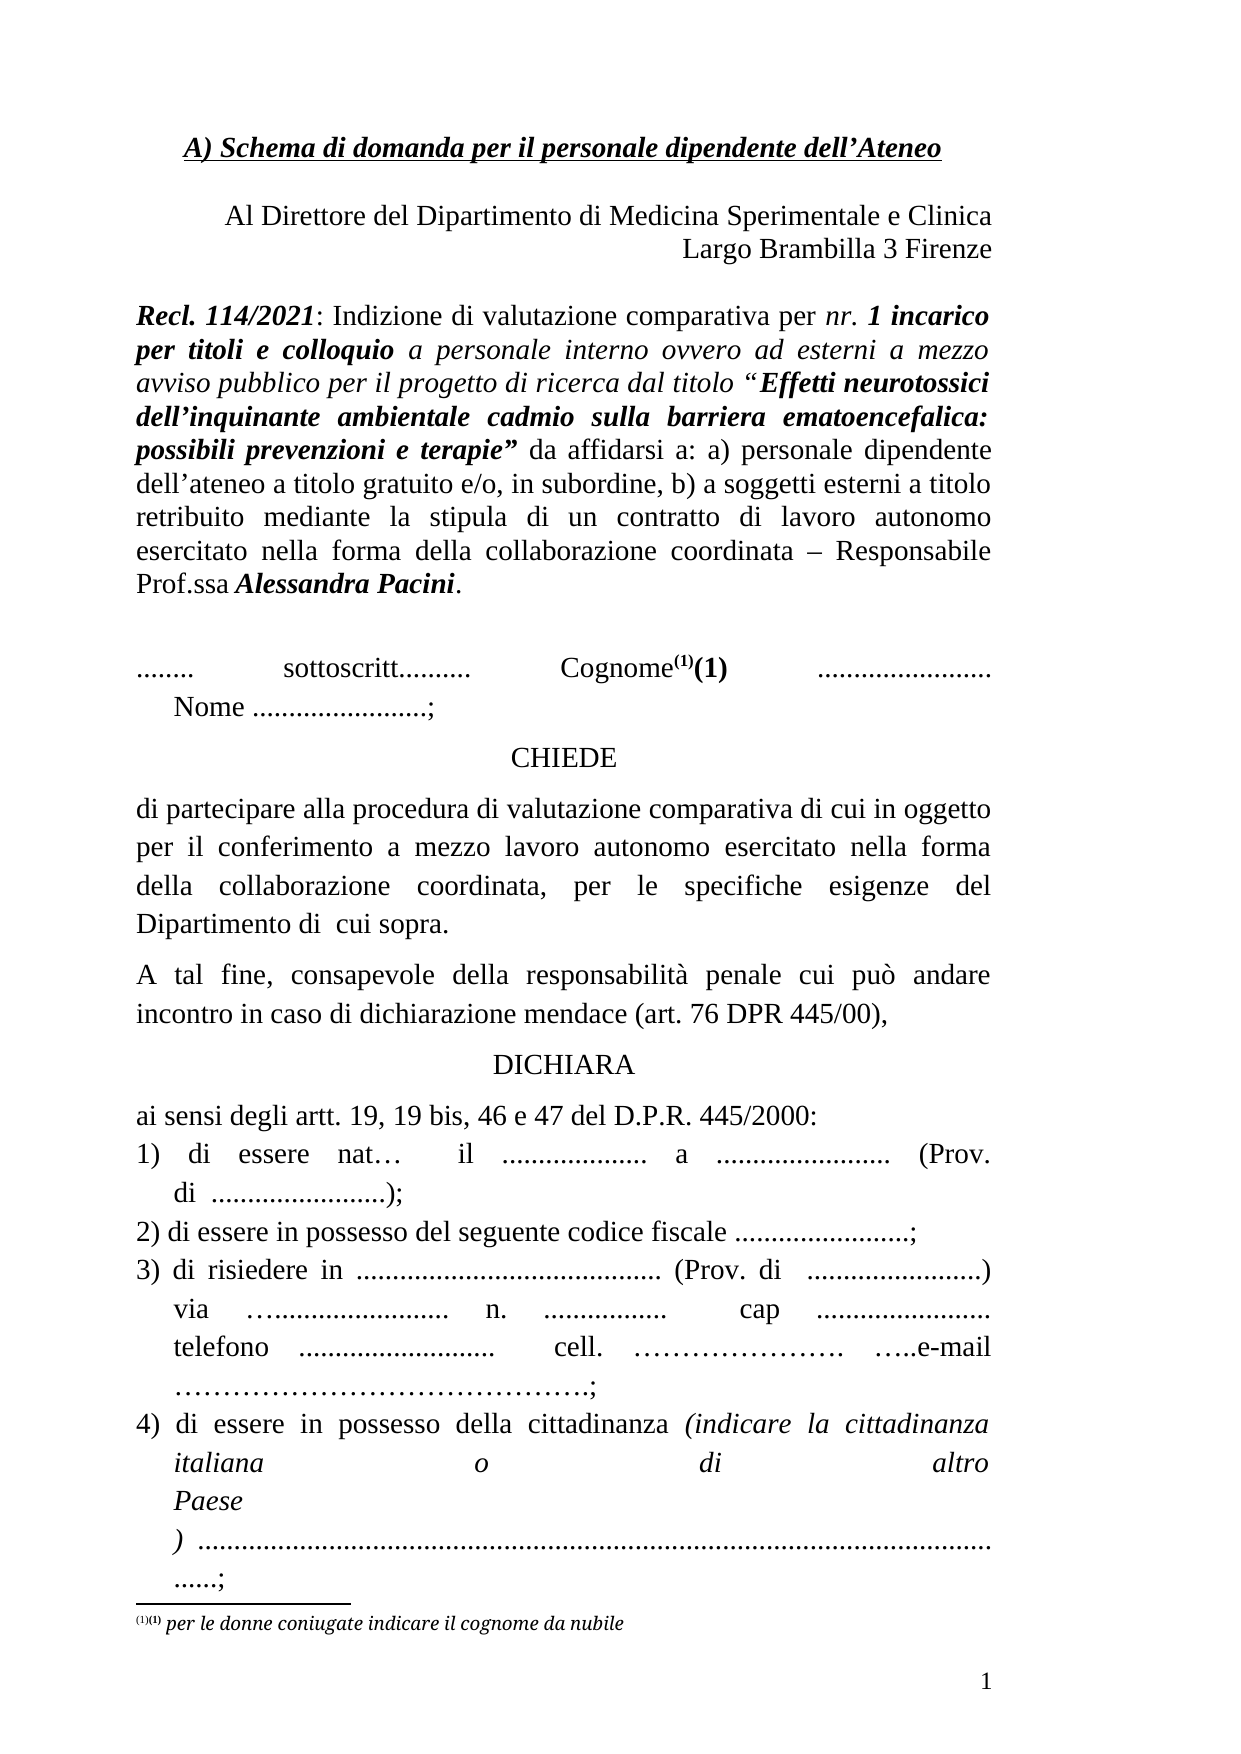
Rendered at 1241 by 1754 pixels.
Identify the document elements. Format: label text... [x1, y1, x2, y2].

text A) Schema di domanda per il personale dipendente dell’Ateneo [136, 131, 992, 164]
text Largo Brambilla 3 Firenze [136, 231, 992, 265]
text A tal fine, consapevole della responsabilità penale cui può andare incontro in caso di dichiarazione mendace (art. 76 DPR 445/00), [136, 957, 992, 1029]
text ai sensi degli artt. 19, 19 bis, 46 e 47 del D.P.R. 445/2000: [136, 1098, 992, 1132]
text Al Direttore del Dipartimento di Medicina Sperimentale e Clinica [136, 198, 992, 231]
text 4) di essere in possesso della cittadinanza (indicare la cittadinanza italiana o di altro Paese) ...................................................................................................................; [136, 1406, 992, 1594]
text ........ sottoscritt.......... Cognome(1) ........................ Nome ........................; [136, 650, 992, 722]
text di partecipare alla procedura di valutazione comparativa di cui in oggetto per il conferimento a mezzo lavoro autonomo esercitato nella forma della collaborazione coordinata, per le specifiche esigenze del Dipartimento di cui sopra. [136, 791, 992, 940]
text DICHIARA [136, 1047, 992, 1081]
text Recl. 114/2021: Indizione di valutazione comparativa per nr. 1 incarico per titoli e colloquio a personale interno ovvero ad esterni a mezzo avviso pubblico per il progetto di ricerca dal titolo “Effetti neurotossici dell’inquinante ambientale cadmio sulla barriera ematoencefalica: possibili prevenzioni e terapie” da affidarsi a: a) personale dipendente dell’ateneo a titolo gratuito e/o, in subordine, b) a soggetti esterni a titolo retribuito mediante la stipula di un contratto di lavoro autonomo esercitato nella forma della collaborazione coordinata – Responsabile Prof.ssa Alessandra Pacini. [136, 298, 992, 600]
text 1) di essere nat… il .................... a ........................ (Prov. di ........................); [136, 1137, 992, 1209]
text CHIEDE [136, 740, 992, 773]
text 2) di essere in possesso del seguente codice fiscale ........................; [136, 1214, 992, 1247]
text 3) di risiedere in .......................................... (Prov. di ........................) via …........................ n. ................. cap ........................ telefono ........................... cell. …………………. …..e-mail …………………………………….; [136, 1252, 992, 1401]
